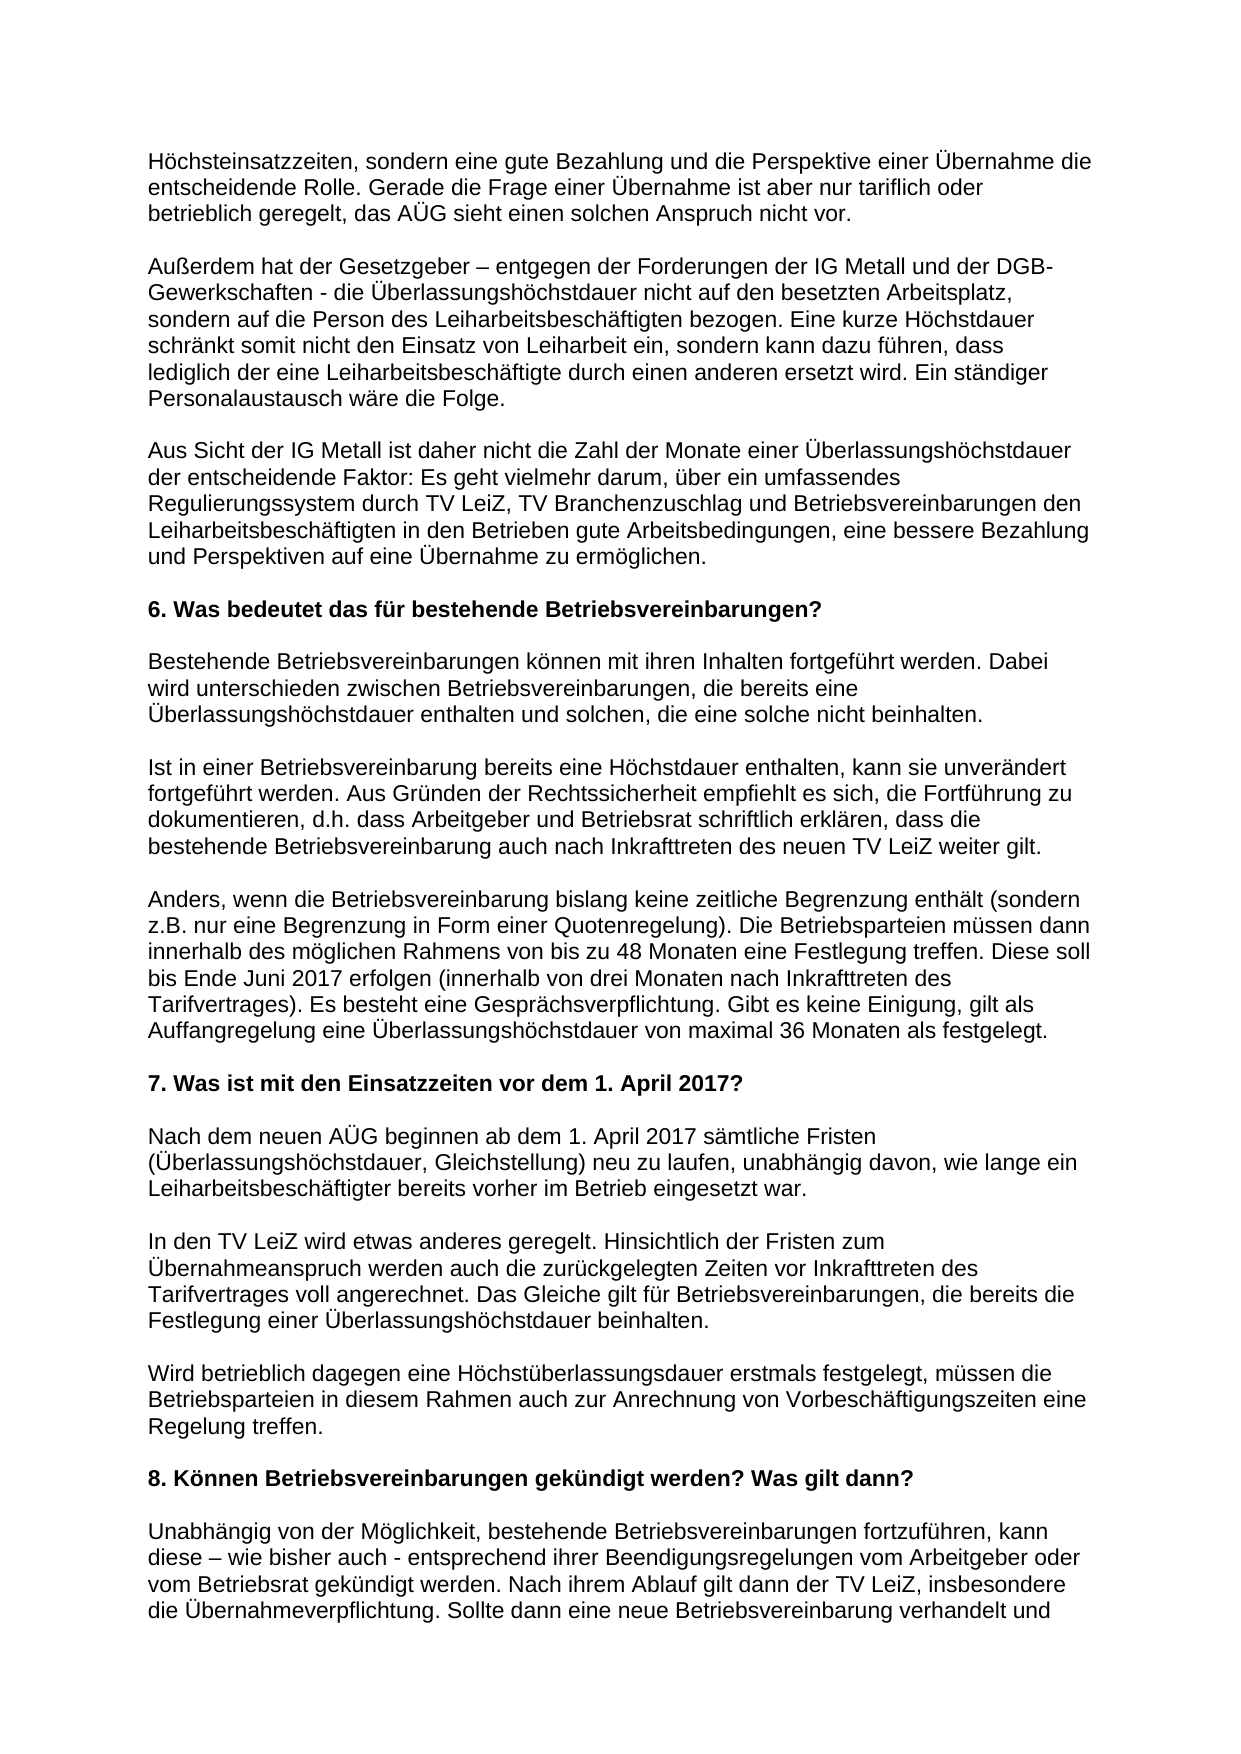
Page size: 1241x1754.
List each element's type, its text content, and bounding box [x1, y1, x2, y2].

text 7. Was ist mit den Einsatzzeiten vor dem 1. April 2017? [148, 1070, 1093, 1096]
text Außerdem hat der Gesetzgeber – entgegen der Forderungen der IG Metall und der DGB-Gewerkschaften - die Überlassungshöchstdauer nicht auf den besetzten Arbeitsplatz, sondern auf die Person des Leiharbeitsbeschäftigten bezogen. Eine kurze Höchstdauer schränkt somit nicht den Einsatz von Leiharbeit ein, sondern kann dazu führen, dass lediglich der eine Leiharbeitsbeschäftigte durch einen anderen ersetzt wird. Ein ständiger Personalaustausch wäre die Folge. [148, 253, 1093, 411]
text 6. Was bedeutet das für bestehende Betriebsvereinbarungen? [148, 596, 1093, 622]
text Wird betrieblich dagegen eine Höchstüberlassungsdauer erstmals festgelegt, müssen die Betriebsparteien in diesem Rahmen auch zur Anrechnung von Vorbeschäftigungszeiten eine Regelung treffen. [148, 1360, 1093, 1439]
text Nach dem neuen AÜG beginnen ab dem 1. April 2017 sämtliche Fristen (Überlassungshöchstdauer, Gleichstellung) neu zu laufen, unabhängig davon, wie lange ein Leiharbeitsbeschäftigter bereits vorher im Betrieb eingesetzt war. [148, 1123, 1093, 1202]
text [148, 1518, 1093, 1623]
text In den TV LeiZ wird etwas anderes geregelt. Hinsichtlich der Fristen zum Übernahmeanspruch werden auch die zurückgelegten Zeiten vor Inkrafttreten des Tarifvertrages voll angerechnet. Das Gleiche gilt für Betriebsvereinbarungen, die bereits die Festlegung einer Überlassungshöchstdauer beinhalten. [148, 1228, 1093, 1333]
text Aus Sicht der IG Metall ist daher nicht die Zahl der Monate einer Überlassungshöchstdauer der entscheidende Faktor: Es geht vielmehr darum, über ein umfassendes Regulierungssystem durch TV LeiZ, TV Branchenzuschlag und Betriebsvereinbarungen den Leiharbeitsbeschäftigten in den Betrieben gute Arbeitsbedingungen, eine bessere Bezahlung und Perspektiven auf eine Übernahme zu ermöglichen. [148, 437, 1093, 569]
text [148, 148, 1093, 227]
text Ist in einer Betriebsvereinbarung bereits eine Höchstdauer enthalten, kann sie unverändert fortgeführt werden. Aus Gründen der Rechtssicherheit empfiehlt es sich, die Fortführung zu dokumentieren, d.h. dass Arbeitgeber und Betriebsrat schriftlich erklären, dass die bestehende Betriebsvereinbarung auch nach Inkrafttreten des neuen TV LeiZ weiter gilt. [148, 754, 1093, 859]
text Bestehende Betriebsvereinbarungen können mit ihren Inhalten fortgeführt werden. Dabei wird unterschieden zwischen Betriebsvereinbarungen, die bereits eine Überlassungshöchstdauer enthalten und solchen, die eine solche nicht beinhalten. [148, 648, 1093, 727]
text 8. Können Betriebsvereinbarungen gekündigt werden? Was gilt dann? [148, 1465, 1093, 1492]
text Anders, wenn die Betriebsvereinbarung bislang keine zeitliche Begrenzung enthält (sondern z.B. nur eine Begrenzung in Form einer Quotenregelung). Die Betriebsparteien müssen dann innerhalb des möglichen Rahmens von bis zu 48 Monaten eine Festlegung treffen. Diese soll bis Ende Juni 2017 erfolgen (innerhalb von drei Monaten nach Inkrafttreten des Tarifvertrages). Es besteht eine Gesprächsverpflichtung. Gibt es keine Einigung, gilt als Auffangregelung eine Überlassungshöchstdauer von maximal 36 Monaten als festgelegt. [148, 886, 1093, 1044]
